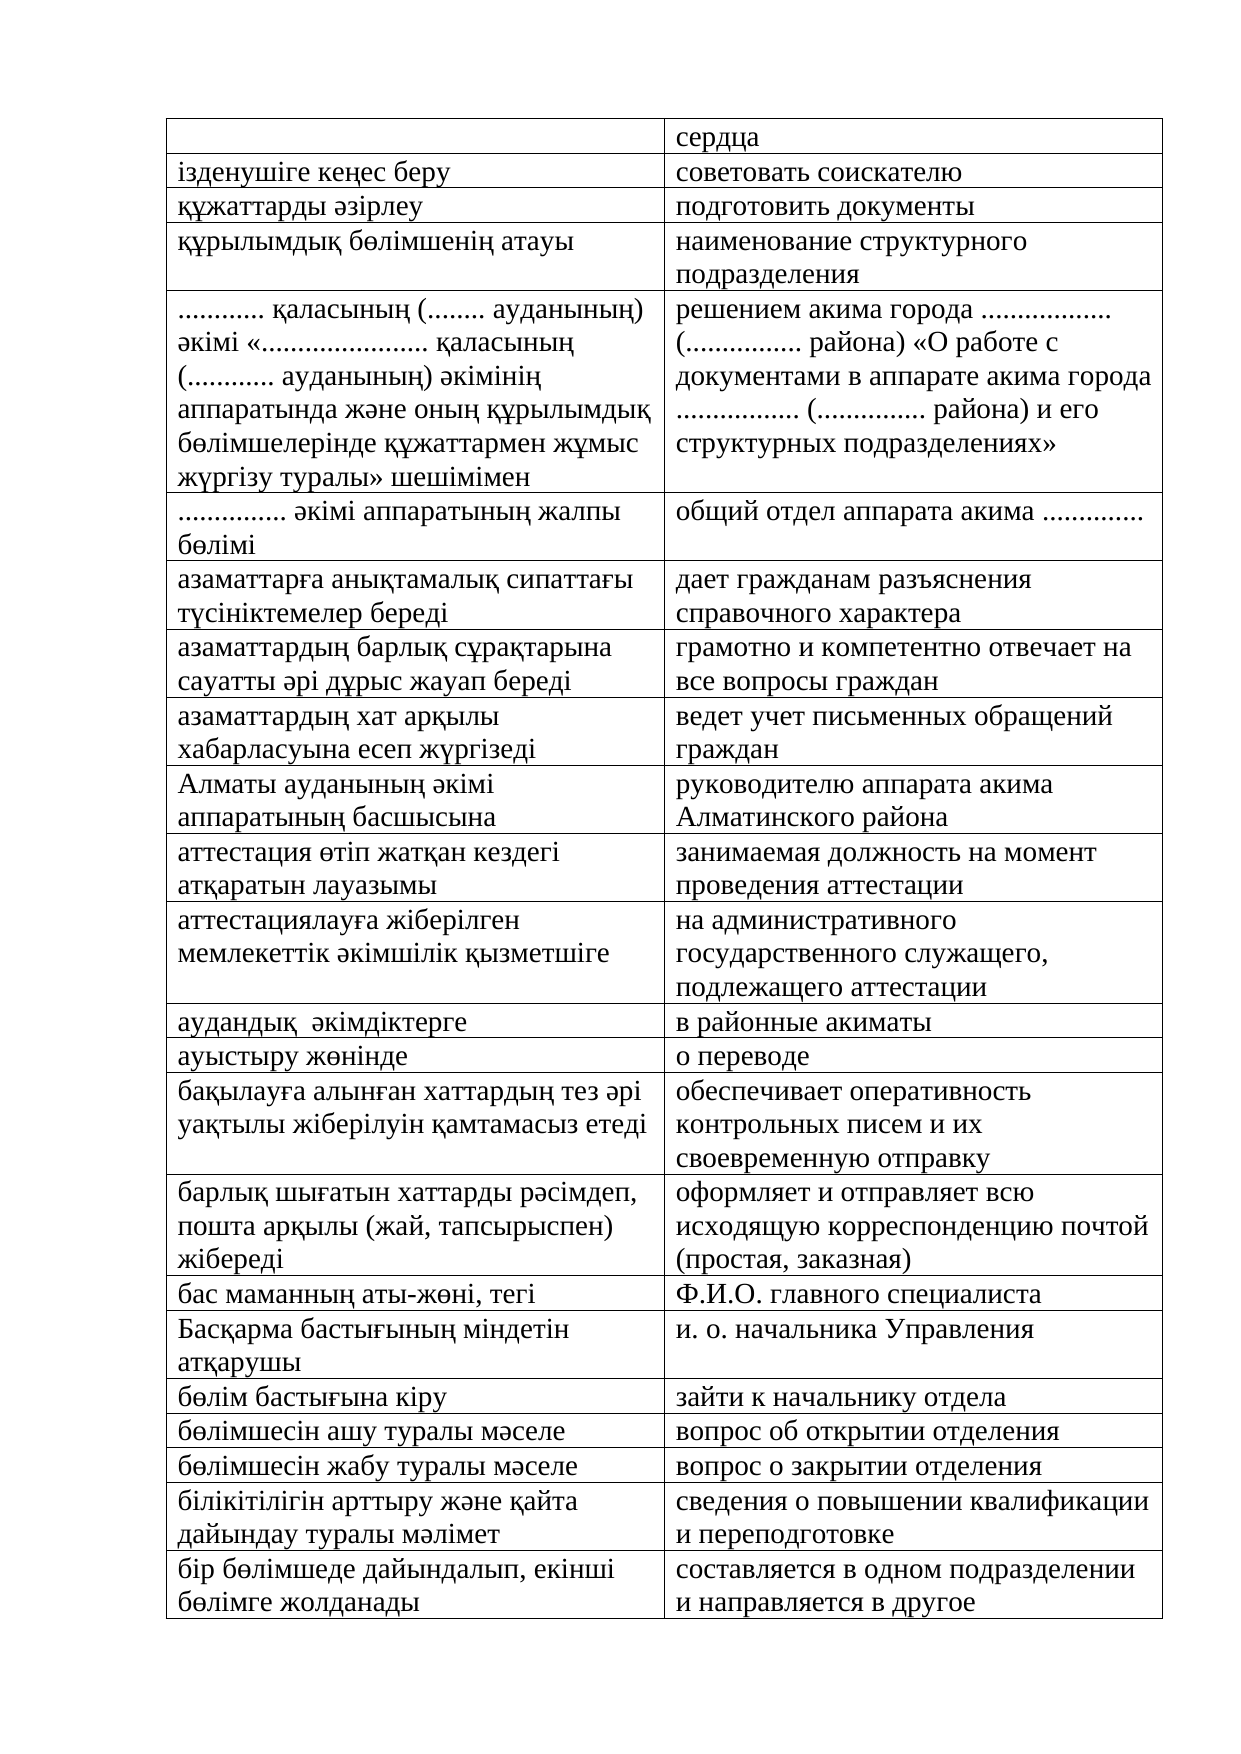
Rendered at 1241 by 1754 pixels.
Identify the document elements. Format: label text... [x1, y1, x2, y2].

table_cell занимаемая должность на момент проведения аттестации [665, 834, 1162, 901]
table_cell барлық шығатын хаттарды рәсімдеп, пошта арқылы (жай, тапсырыспен) жібереді [167, 1175, 664, 1275]
table_cell аттестациялауға жіберілген мемлекеттік әкімшілік қызметшіге [167, 902, 664, 1003]
table_cell аттестация өтіп жатқан кездегі атқаратын лауазымы [167, 834, 664, 901]
table_cell зайти к начальнику отдела [665, 1379, 1162, 1412]
table_cell на административного государственного служащего, подлежащего аттестации [665, 902, 1162, 1003]
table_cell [665, 119, 1162, 153]
table_cell обеспечивает оперативность контрольных писем и их своевременную отправку [665, 1073, 1162, 1173]
table_cell наименование структурного подразделения [665, 223, 1162, 290]
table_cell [167, 119, 664, 153]
table_cell вопрос о закрытии отделения [665, 1448, 1162, 1482]
table_cell білікітілігін арттыру және қайта дайындау туралы мәлімет [167, 1483, 664, 1550]
table_cell сведения о повышении квалификации и переподготовке [665, 1483, 1162, 1550]
table_cell о переводе [665, 1038, 1162, 1072]
table_cell азаматтардың хат арқылы хабарласуына есеп жүргізеді [167, 698, 664, 765]
table_cell құрылымдық бөлімшенің атауы [167, 223, 664, 290]
table_cell бөлімшесін жабу туралы мәселе [167, 1448, 664, 1482]
table_cell грамотно и компетентно отвечает на все вопросы граждан [665, 630, 1162, 697]
table_cell советовать соискателю [665, 154, 1162, 187]
table_cell в районные акиматы [665, 1004, 1162, 1037]
table_cell ............ қаласының (........ ауданының) әкімі «....................... қаласының (............ ауданының) әкімінің аппаратында және оның құрылымдық бөлімшелерінде құжаттармен жұмыс жүргізу туралы» шешімімен [167, 291, 664, 492]
table_cell азаматтардың барлық сұрақтарына сауатты әрі дұрыс жауап береді [167, 630, 664, 697]
table_cell оформляет и отправляет всю исходящую корреспонденцию почтой (простая, заказная) [665, 1175, 1162, 1275]
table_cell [665, 1551, 1162, 1618]
table_cell ауыстыру жөнінде [167, 1038, 664, 1072]
table_cell руководителю аппарата акима Алматинского района [665, 766, 1162, 833]
table_cell бас маманның аты-жөні, тегі [167, 1276, 664, 1310]
table_cell Басқарма бастығының міндетін атқарушы [167, 1311, 664, 1378]
table_cell и. о. начальника Управления [665, 1311, 1162, 1378]
table_cell бөлім бастығына кіру [167, 1379, 664, 1412]
table_cell вопрос об открытии отделения [665, 1414, 1162, 1447]
table_cell Ф.И.О. главного специалиста [665, 1276, 1162, 1310]
table_cell бөлімшесін ашу туралы мәселе [167, 1414, 664, 1447]
table_cell подготовить документы [665, 188, 1162, 222]
table_cell дает гражданам разъяснения справочного характера [665, 561, 1162, 628]
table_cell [167, 1551, 664, 1618]
table_cell аудандық әкімдіктерге [167, 1004, 664, 1037]
table_cell ведет учет письменных обращений граждан [665, 698, 1162, 765]
table_cell құжаттарды әзірлеу [167, 188, 664, 222]
table_cell ізденушіге кеңес беру [167, 154, 664, 187]
table_cell Алматы ауданының әкімі аппаратының басшысына [167, 766, 664, 833]
table_cell общий отдел аппарата акима .............. [665, 493, 1162, 560]
table_cell бақылауға алынған хаттардың тез әрі уақтылы жіберілуін қамтамасыз етеді [167, 1073, 664, 1173]
table_cell ............... әкімі аппаратының жалпы бөлімі [167, 493, 664, 560]
table_cell решением акима города .................. (................ района) «О работе с документами в аппарате акима города ................. (............... района) и его структурных подразделениях» [665, 291, 1162, 492]
table_cell азаматтарға анықтамалық сипаттағы түсініктемелер береді [167, 561, 664, 628]
